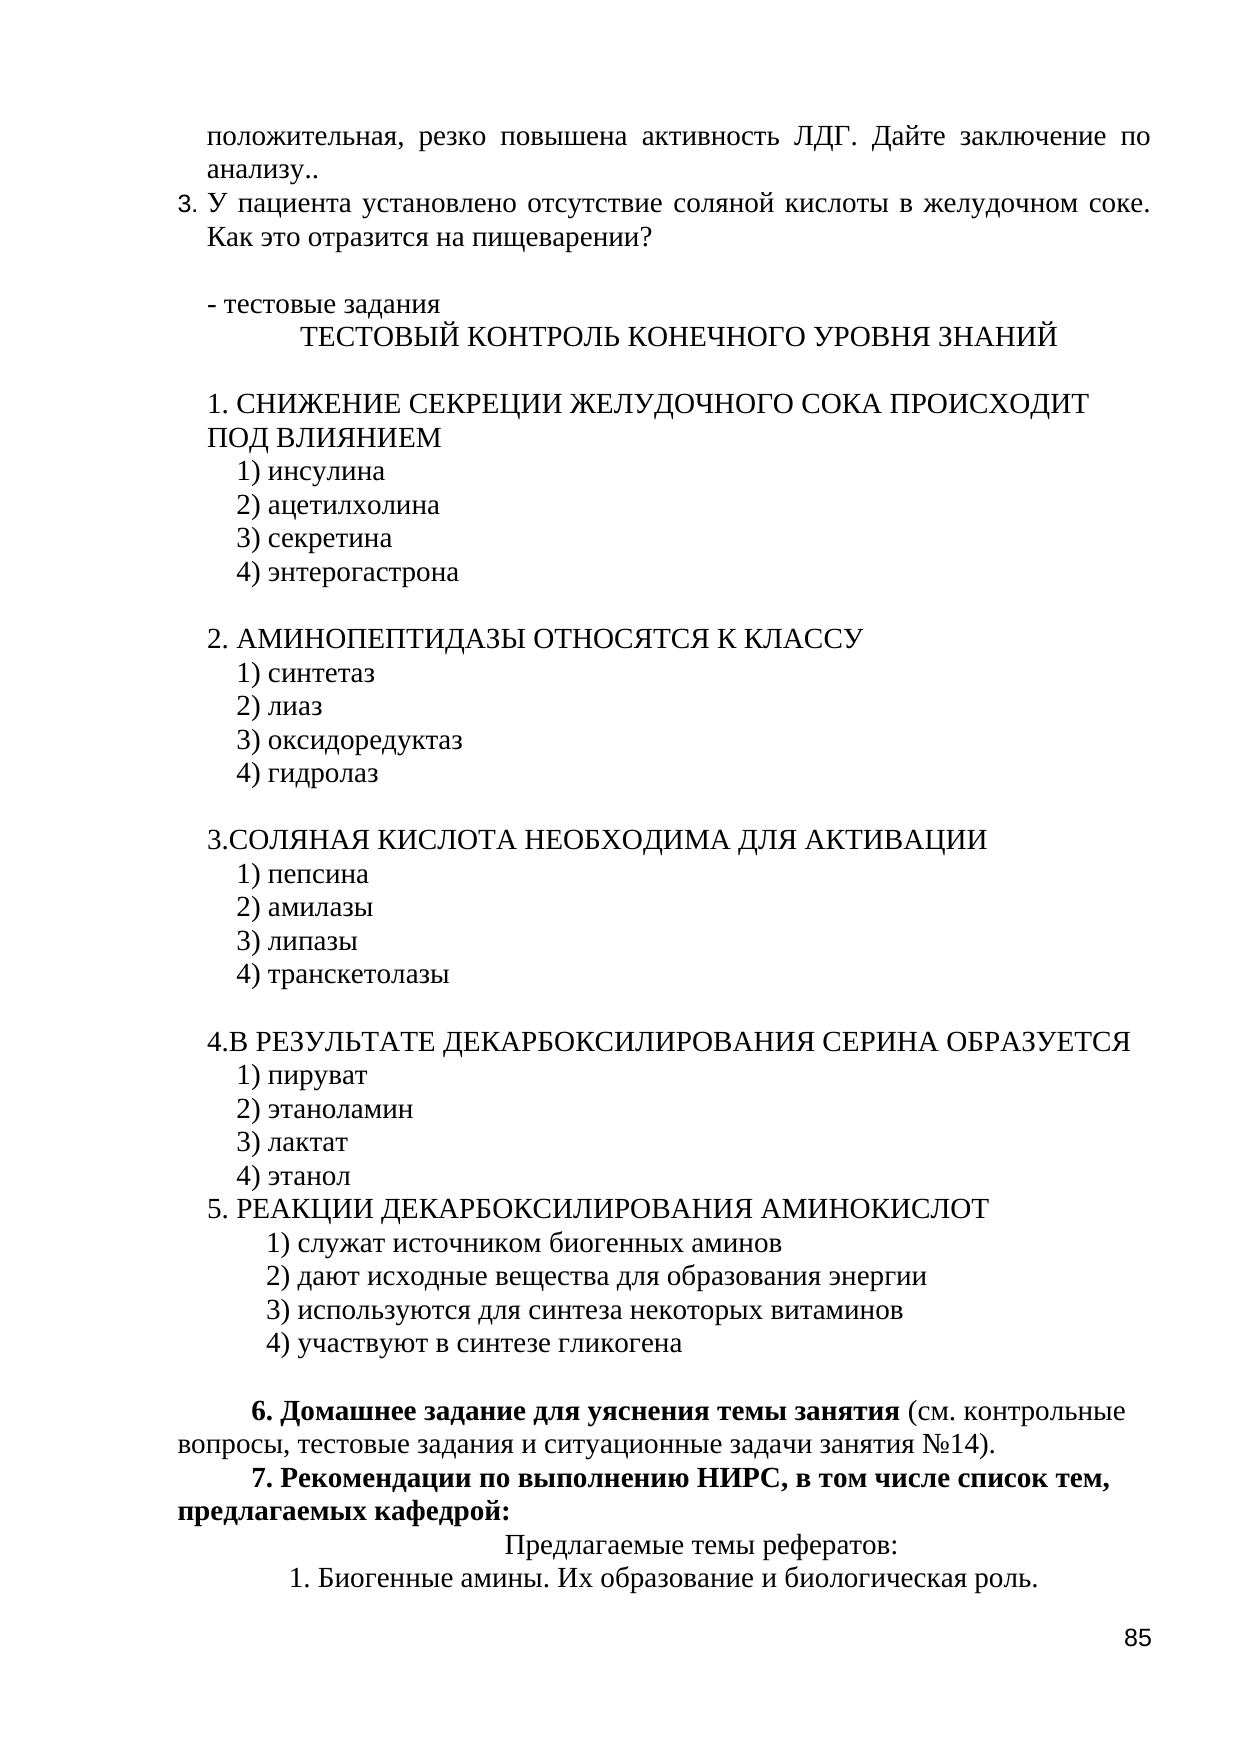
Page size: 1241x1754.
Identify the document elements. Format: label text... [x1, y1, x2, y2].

text 2) этаноламин [207, 1091, 1152, 1124]
text ТЕСТОВЫЙ КОНТРОЛЬ КОНЕЧНОГО УРОВНЯ ЗНАНИЙ [207, 319, 1152, 353]
text Предлагаемые темы рефератов: [177, 1527, 1152, 1560]
text 1) пируват [207, 1057, 1152, 1091]
text 2) лиаз [207, 688, 1152, 722]
text 1. Биогенные амины. Их образование и биологическая роль. [215, 1560, 1152, 1594]
text 1) пепсина [207, 856, 1152, 889]
text 2) дают исходные вещества для образования энергии [207, 1258, 1152, 1292]
text 4) гидролаз [207, 755, 1152, 789]
text 3) лактат [207, 1124, 1152, 1158]
text 3) оксидоредуктаз [207, 722, 1152, 755]
text 4.В РЕЗУЛЬТАТЕ ДЕКАРБОКСИЛИРОВАНИЯ СЕРИНА ОБРАЗУЕТСЯ [207, 1024, 1152, 1057]
text 6. Домашнее задание для уяснения темы занятия (см. контрольные вопросы, тестовые задания и ситуационные задачи занятия №14). [177, 1393, 1152, 1460]
text 1) служат источником биогенных аминов [207, 1225, 1152, 1258]
text 5. РЕАКЦИИ ДЕКАРБОКСИЛИРОВАНИЯ АМИНОКИСЛОТ [207, 1191, 1152, 1225]
text 4) этанол [207, 1158, 1152, 1191]
text 2) ацетилхолина [207, 487, 1152, 521]
text 4) энтерогастрона [207, 554, 1152, 588]
text 7. Рекомендации по выполнению НИРС, в том числе список тем, предлагаемых кафедрой: [177, 1460, 1152, 1527]
text - тестовые задания [207, 286, 1152, 319]
text 3) используются для синтеза некоторых витаминов [207, 1292, 1152, 1326]
text 2. АМИНОПЕПТИДАЗЫ ОТНОСЯТСЯ К КЛАССУ [207, 621, 1152, 655]
text 1. СНИЖЕНИЕ СЕКРЕЦИИ ЖЕЛУДОЧНОГО СОКА ПРОИСХОДИТ ПОД ВЛИЯНИЕМ [207, 386, 1152, 453]
text 2) амилазы [207, 889, 1152, 923]
text 3.СОЛЯНАЯ КИСЛОТА НЕОБХОДИМА ДЛЯ АКТИВАЦИИ [207, 822, 1152, 856]
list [177, 118, 1152, 185]
list У пациента установлено отсутствие соляной кислоты в желудочном соке. Как это отразится на пищеварении? [177, 185, 1152, 252]
text 4) участвуют в синтезе гликогена [207, 1326, 1152, 1359]
text 3) липазы [207, 923, 1152, 957]
text 1) инсулина [207, 453, 1152, 487]
text 4) транскетолазы [207, 957, 1152, 990]
text 3) секретина [207, 521, 1152, 554]
text 1) синтетаз [207, 655, 1152, 688]
